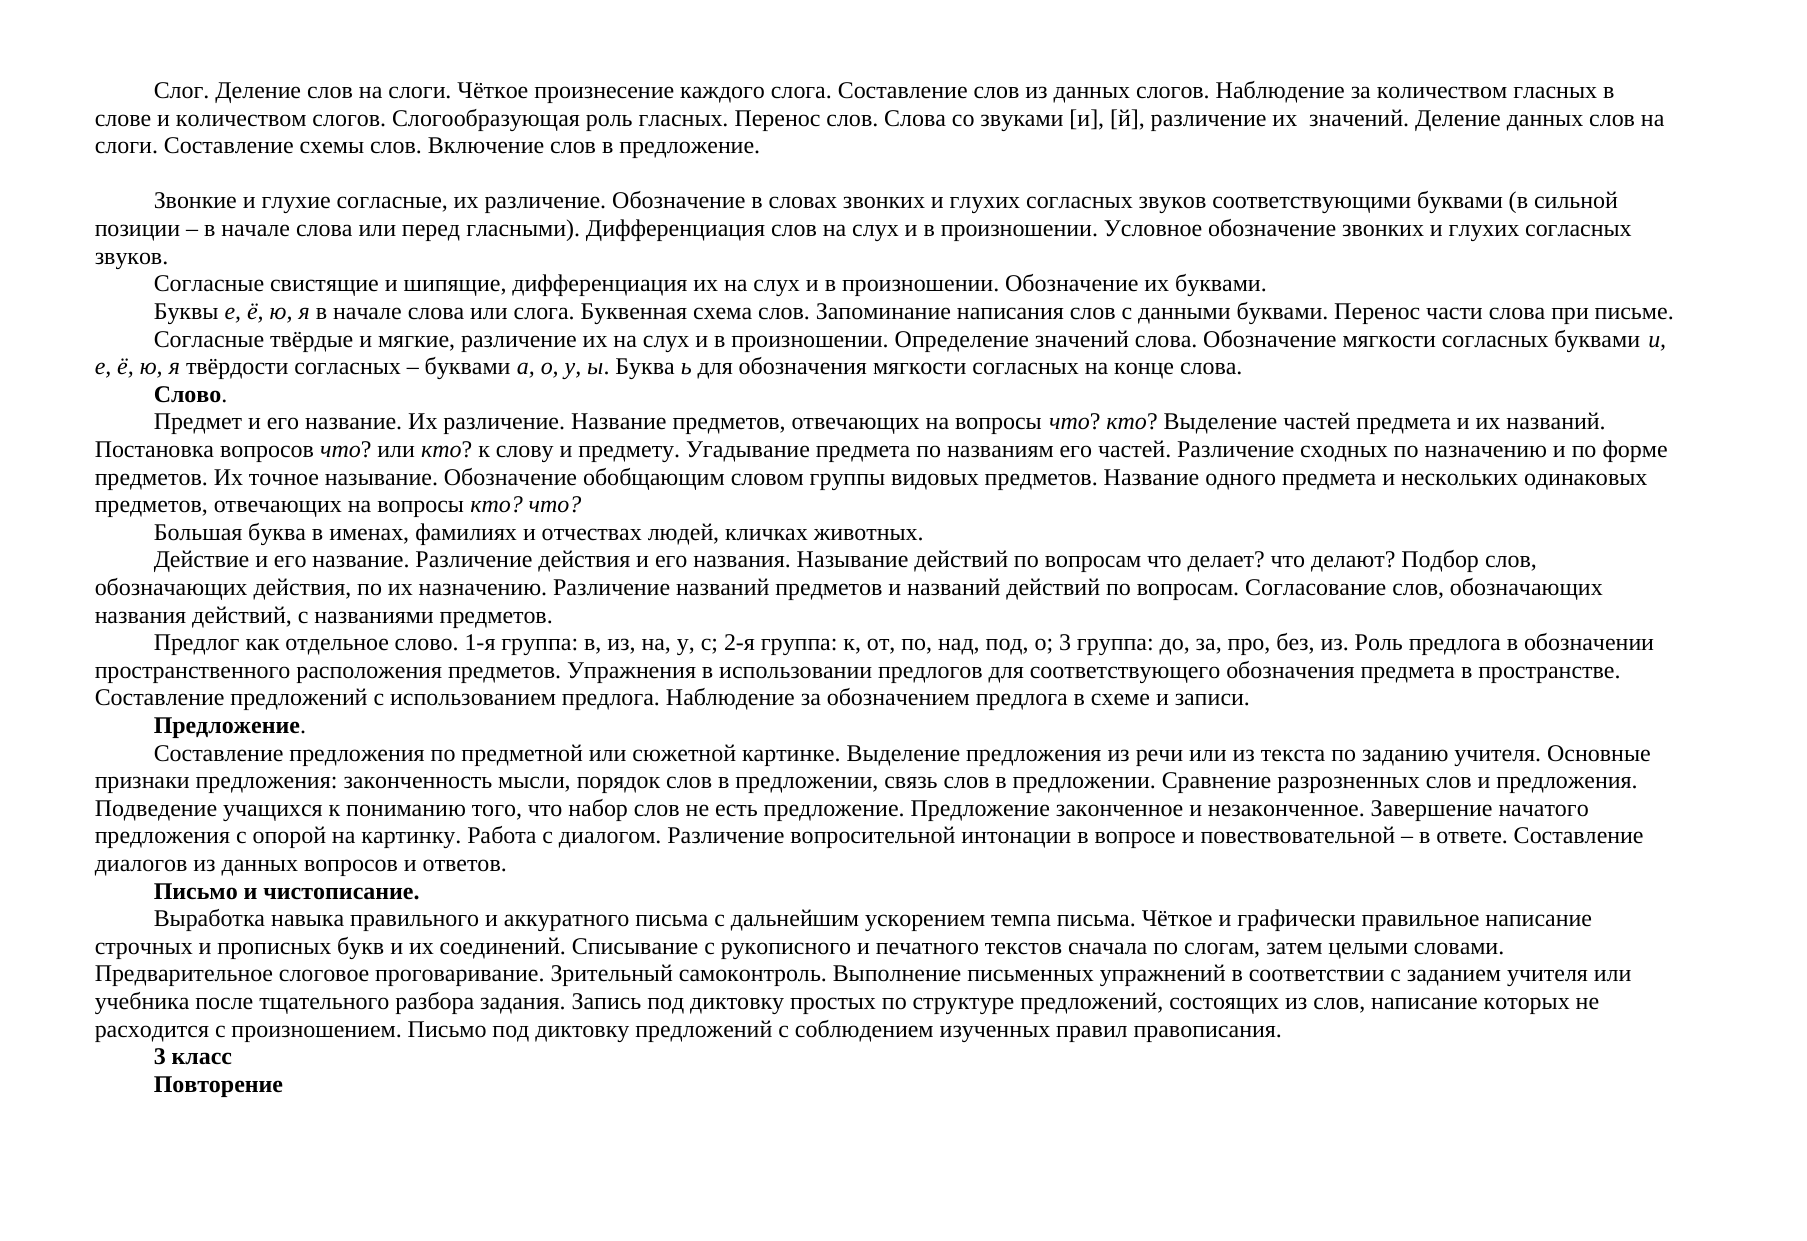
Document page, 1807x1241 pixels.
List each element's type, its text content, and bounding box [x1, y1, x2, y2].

text Предложение. [94, 711, 1678, 739]
text Звонкие и глухие согласные, их различение. Обозначение в словах звонких и глухих согласных звуков соответствующими буквами (в сильной позиции – в начале слова или перед гласными). Дифференциация слов на слух и в произношении. Условное обозначение звонких и глухих согласных звуков. [94, 187, 1678, 269]
text Предмет и его название. Их различение. Название предметов, отвечающих на вопросы что? кто? Выделение частей предмета и их названий. Постановка вопросов что? или кто? к слову и предмету. Угадывание предмета по названиям его частей. Различение сходных по назначению и по форме предметов. Их точное называние. Обозначение обобщающим словом группы видовых предметов. Название одного предмета и нескольких одинаковых предметов, отвечающих на вопросы кто? что? [94, 407, 1678, 518]
text Действие и его название. Различение действия и его названия. Называние действий по вопросам что делает? что делают? Подбор слов, обозначающих действия, по их назначению. Различение названий предметов и названий действий по вопросам. Согласование слов, обозначающих названия действий, с названиями предметов. [94, 545, 1678, 628]
text Согласные свистящие и шипящие, дифференциация их на слух и в произношении. Обозначение их буквами. [94, 269, 1678, 297]
text Большая буква в именах, фамилиях и отчествах людей, кличках животных. [94, 518, 1678, 545]
text 3 класс [94, 1042, 1678, 1070]
text Выработка навыка правильного и аккуратного письма с дальнейшим ускорением темпа письма. Чёткое и графически правильное написание строчных и прописных букв и их соединений. Списывание с рукописного и печатного текстов сначала по слогам, затем целыми словами. Предварительное слоговое проговаривание. Зрительный самоконтроль. Выполнение письменных упражнений в соответствии с заданием учителя или учебника после тщательного разбора задания. Запись под диктовку простых по структуре предложений, состоящих из слов, написание которых не расходится с произношением. Письмо под диктовку предложений с соблюдением изученных правил правописания. [94, 904, 1678, 1042]
text Слово. [94, 380, 1678, 407]
text Буквы е, ё, ю, я в начале слова или слога. Буквенная схема слов. Запоминание написания слов с данными буквами. Перенос части слова при письме. [94, 297, 1678, 324]
text Предлог как отдельное слово. 1-я группа: в, из, на, у, с; 2-я группа: к, от, по, над, под, о; 3 группа: до, за, про, без, из. Роль предлога в обозначении пространственного расположения предметов. Упражнения в использовании предлогов для соответствующего обозначения предмета в пространстве. Составление предложений с использованием предлога. Наблюдение за обозначением предлога в схеме и записи. [94, 628, 1678, 711]
text Слог. Деление слов на слоги. Чёткое произнесение каждого слога. Составление слов из данных слогов. Наблюдение за количеством гласных в слове и количеством слогов. Слогообразующая роль гласных. Перенос слов. Слова со звуками [и], [й], различение их значений. Деление данных слов на слоги. Составление схемы слов. Включение слов в предложение. [94, 76, 1678, 159]
text Письмо и чистописание. [94, 877, 1678, 904]
text Повторение [94, 1070, 1678, 1097]
text Составление предложения по предметной или сюжетной картинке. Выделение предложения из речи или из текста по заданию учителя. Основные признаки предложения: законченность мысли, порядок слов в предложении, связь слов в предложении. Сравнение разрозненных слов и предложения. Подведение учащихся к пониманию того, что набор слов не есть предложение. Предложение законченное и незаконченное. Завершение начатого предложения с опорой на картинку. Работа с диалогом. Различение вопросительной интонации в вопросе и повествовательной – в ответе. Составление диалогов из данных вопросов и ответов. [94, 739, 1678, 877]
text Согласные твёрдые и мягкие, различение их на слух и в произношении. Определение значений слова. Обозначение мягкости согласных буквами и, е, ё, ю, я твёрдости согласных – буквами а, о, у, ы. Буква ь для обозначения мягкости согласных на конце слова. [94, 324, 1678, 380]
